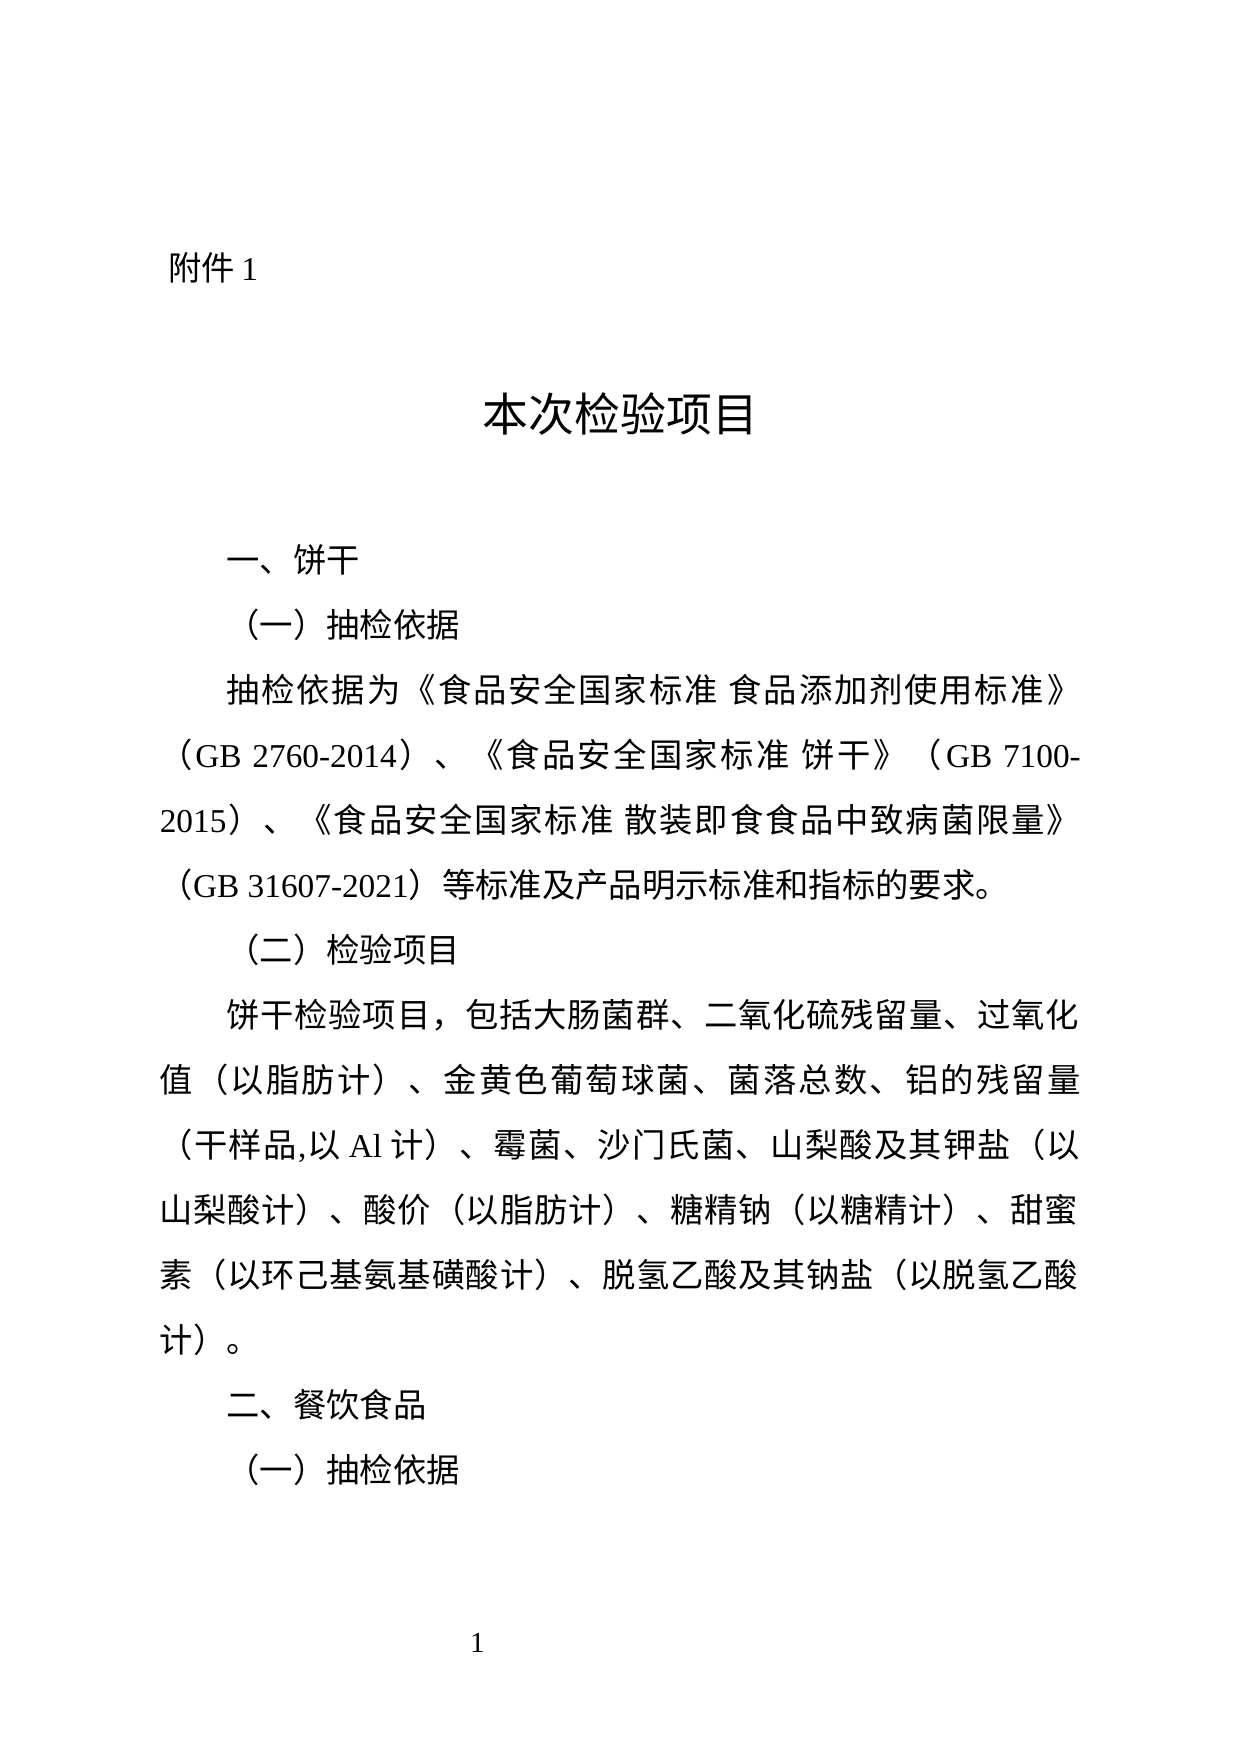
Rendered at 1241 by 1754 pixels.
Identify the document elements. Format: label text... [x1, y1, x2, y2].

text 二、餐饮食品 [159, 1370, 1081, 1435]
text （一）抽检依据 [159, 590, 1081, 655]
text 附件1 [159, 233, 1081, 298]
text （一）抽检依据 [159, 1435, 1081, 1500]
text 饼干检验项目，包括大肠菌群、二氧化硫残留量、过氧化值（以脂肪计）、金黄色葡萄球菌、菌落总数、铝的残留量（干样品,以Al计）、霉菌、沙门氏菌、山梨酸及其钾盐（以山梨酸计）、酸价（以脂肪计）、糖精钠（以糖精计）、甜蜜素（以环己基氨基磺酸计）、脱氢乙酸及其钠盐（以脱氢乙酸计）。 [159, 980, 1081, 1370]
text 本次检验项目 [159, 363, 1081, 460]
text 抽检依据为《食品安全国家标准 食品添加剂使用标准》 （GB 2760-2014）、《食品安全国家标准 饼干》（GB 7100-2015）、《食品安全国家标准 散装即食食品中致病菌限量》（GB 31607-2021）等标准及产品明示标准和指标的要求。 [159, 655, 1081, 915]
text （二）检验项目 [159, 915, 1081, 980]
text 一、饼干 [159, 525, 1081, 590]
